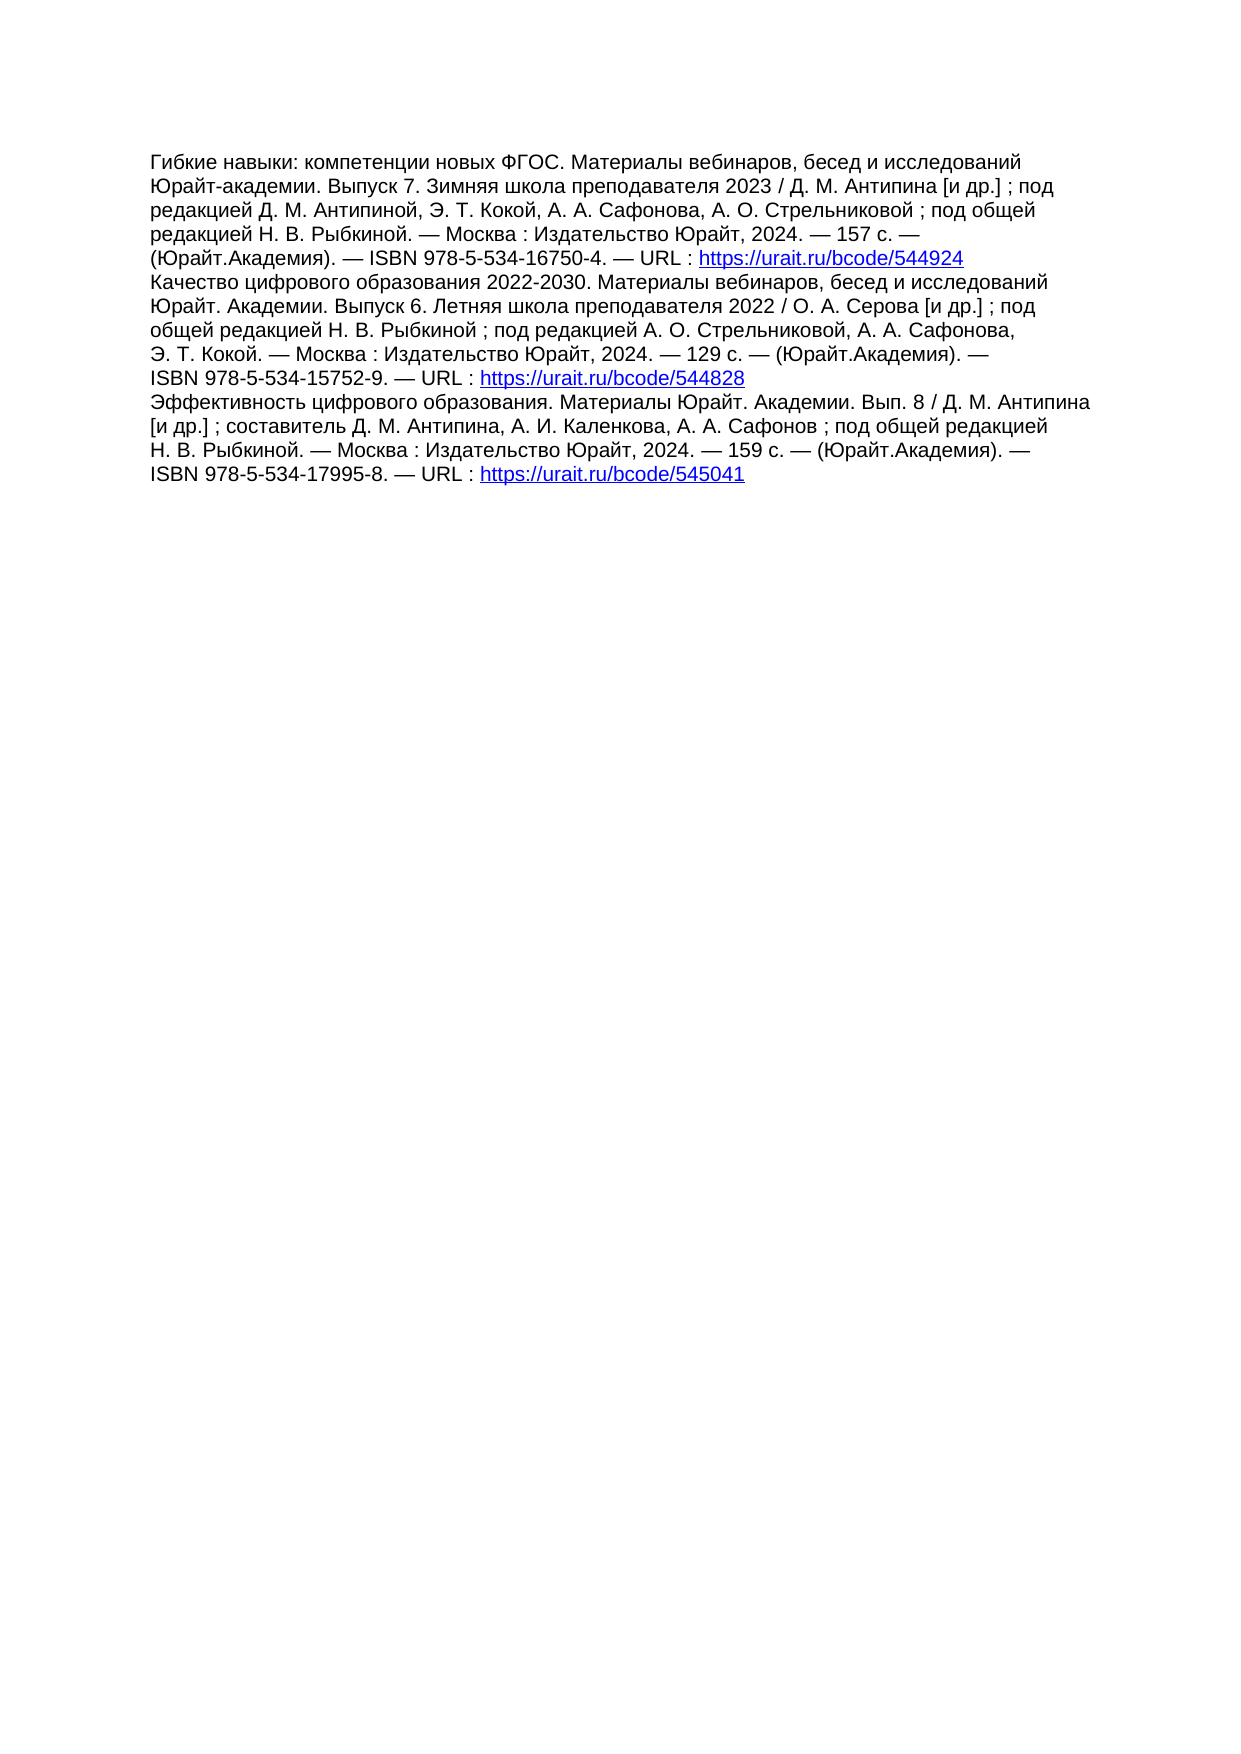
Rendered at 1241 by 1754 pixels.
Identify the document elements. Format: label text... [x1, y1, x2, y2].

text Эффективность цифрового образования. Материалы Юрайт. Академии. Вып. 8 / Д. М. Антипина [и др.] ; составитель Д. М. Антипина, А. И. Каленкова, А. А. Сафонов ; под общей редакцией Н. В. Рыбкиной. — Москва : Издательство Юрайт, 2024. — 159 с. — (Юрайт.Академия). — ISBN 978-5-534-17995-8. — URL : https://urait.ru/bcode/545041 [150, 389, 1090, 485]
text Качество цифрового образования 2022-2030. Материалы вебинаров, бесед и исследований Юрайт. Академии. Выпуск 6. Летняя школа преподавателя 2022 / О. А. Серова [и др.] ; под общей редакцией Н. В. Рыбкиной ; под редакцией А. О. Стрельниковой, А. А. Сафонова, Э. Т. Кокой. — Москва : Издательство Юрайт, 2024. — 129 с. — (Юрайт.Академия). — ISBN 978-5-534-15752-9. — URL : https://urait.ru/bcode/544828 [150, 270, 1090, 389]
text Гибкие навыки: компетенции новых ФГОС. Материалы вебинаров, бесед и исследований Юрайт-академии. Выпуск 7. Зимняя школа преподавателя 2023 / Д. М. Антипина [и др.] ; под редакцией Д. М. Антипиной, Э. Т. Кокой, А. А. Сафонова, А. О. Стрельниковой ; под общей редакцией Н. В. Рыбкиной. — Москва : Издательство Юрайт, 2024. — 157 с. — (Юрайт.Академия). — ISBN 978-5-534-16750-4. — URL : https://urait.ru/bcode/544924 [150, 150, 1090, 270]
